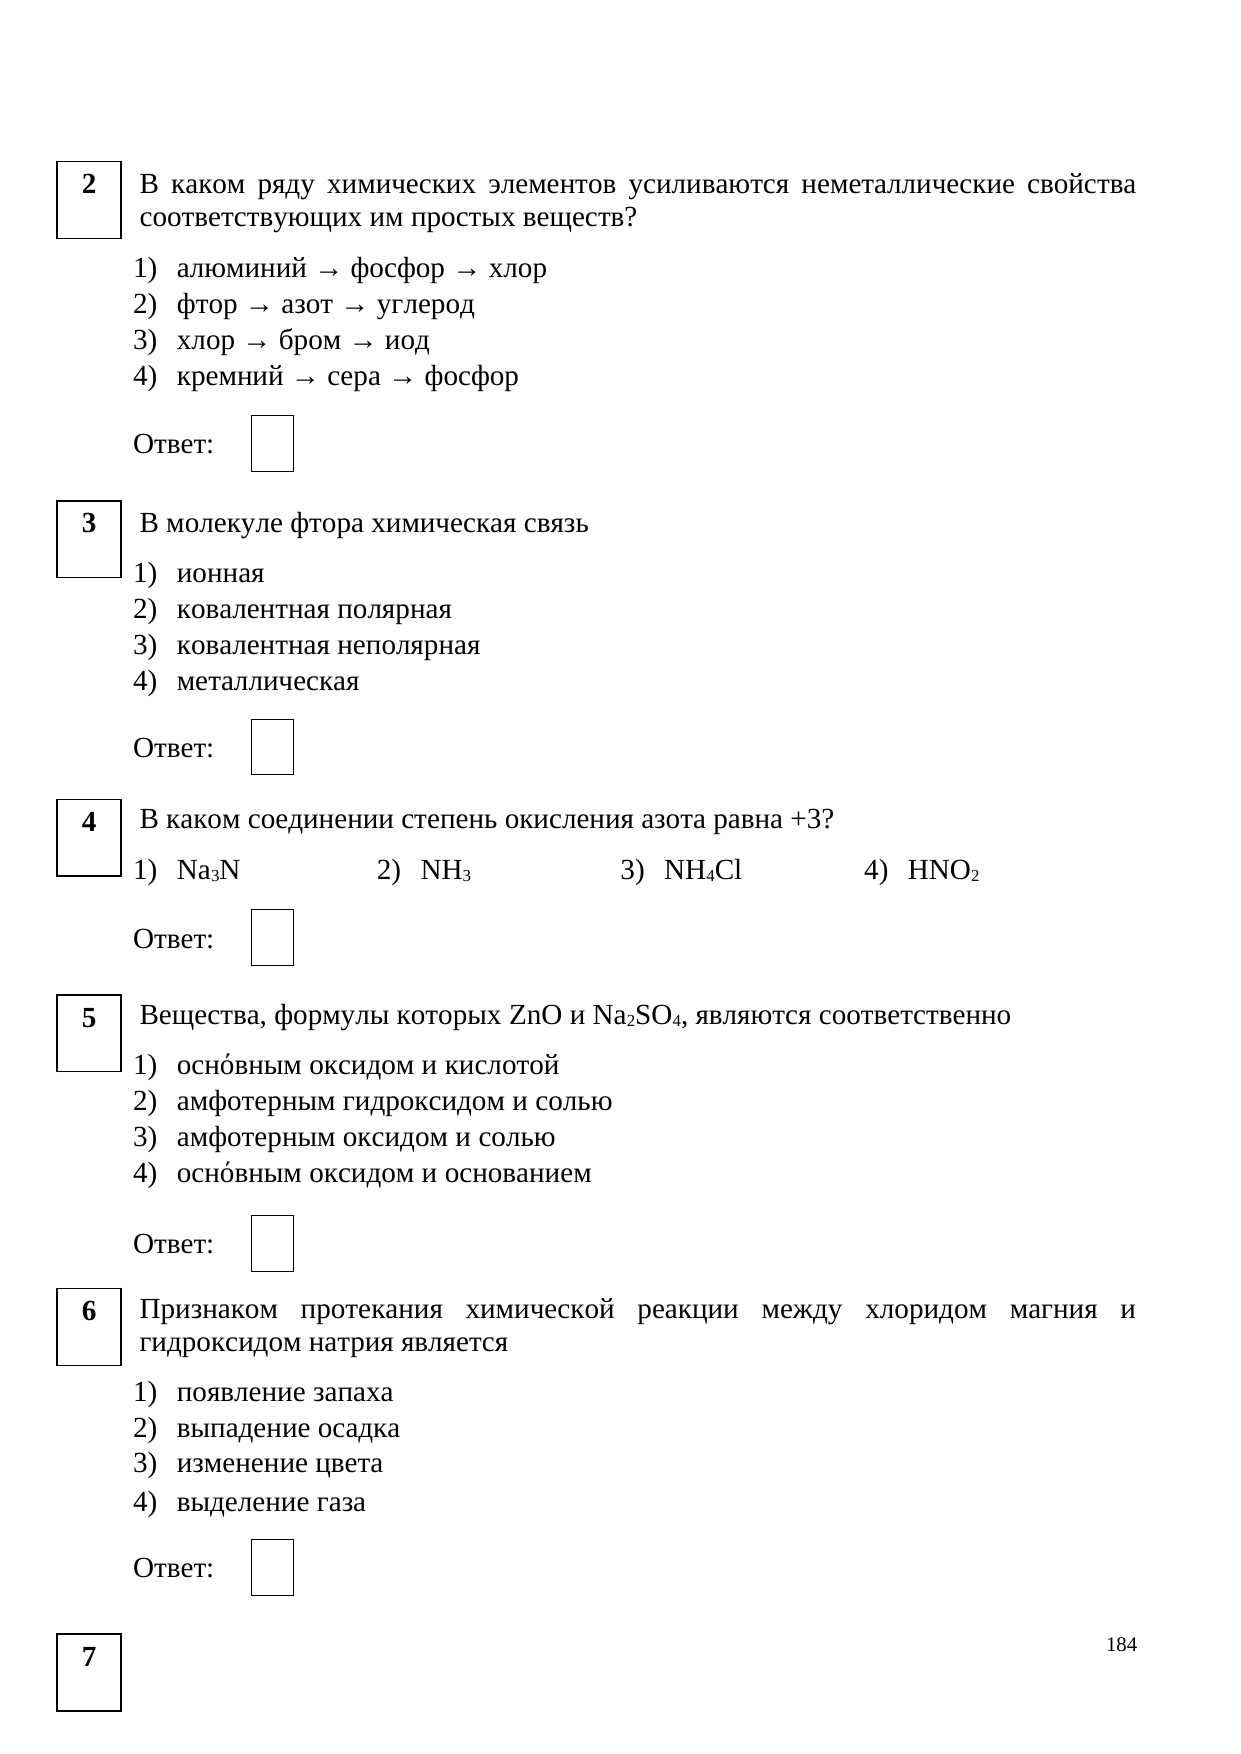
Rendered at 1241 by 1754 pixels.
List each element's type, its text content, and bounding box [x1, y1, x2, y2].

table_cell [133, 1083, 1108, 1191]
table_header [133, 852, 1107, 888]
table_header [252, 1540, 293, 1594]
text 6 [58, 1291, 120, 1363]
text В молекуле фтора химическая связь [133, 505, 1137, 539]
text Признаком протекания химической реакции между хлоридом магния и гидроксидом натрия является [133, 1291, 1137, 1358]
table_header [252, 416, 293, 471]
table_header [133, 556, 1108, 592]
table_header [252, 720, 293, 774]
text В каком ряду химических элементов усиливаются неметаллические свойства соответствующих им простых веществ? [133, 166, 1137, 233]
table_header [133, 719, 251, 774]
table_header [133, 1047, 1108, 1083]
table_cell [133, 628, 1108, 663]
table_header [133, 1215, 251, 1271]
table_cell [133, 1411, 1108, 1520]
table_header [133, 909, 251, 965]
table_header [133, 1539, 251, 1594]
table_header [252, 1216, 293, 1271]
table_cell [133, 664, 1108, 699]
text В каком соединении степень окисления азота равна +3? [133, 801, 1137, 835]
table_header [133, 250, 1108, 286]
text 3 [58, 503, 120, 575]
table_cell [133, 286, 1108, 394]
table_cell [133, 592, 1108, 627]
text Вещества, формулы которых ZnO и Na2SO4, являются соответственно [133, 997, 1137, 1031]
text 4 [58, 802, 120, 873]
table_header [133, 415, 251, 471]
text 7 [58, 1637, 120, 1708]
text 2 [58, 164, 120, 236]
text 5 [58, 998, 120, 1069]
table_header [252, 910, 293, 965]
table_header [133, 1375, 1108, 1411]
